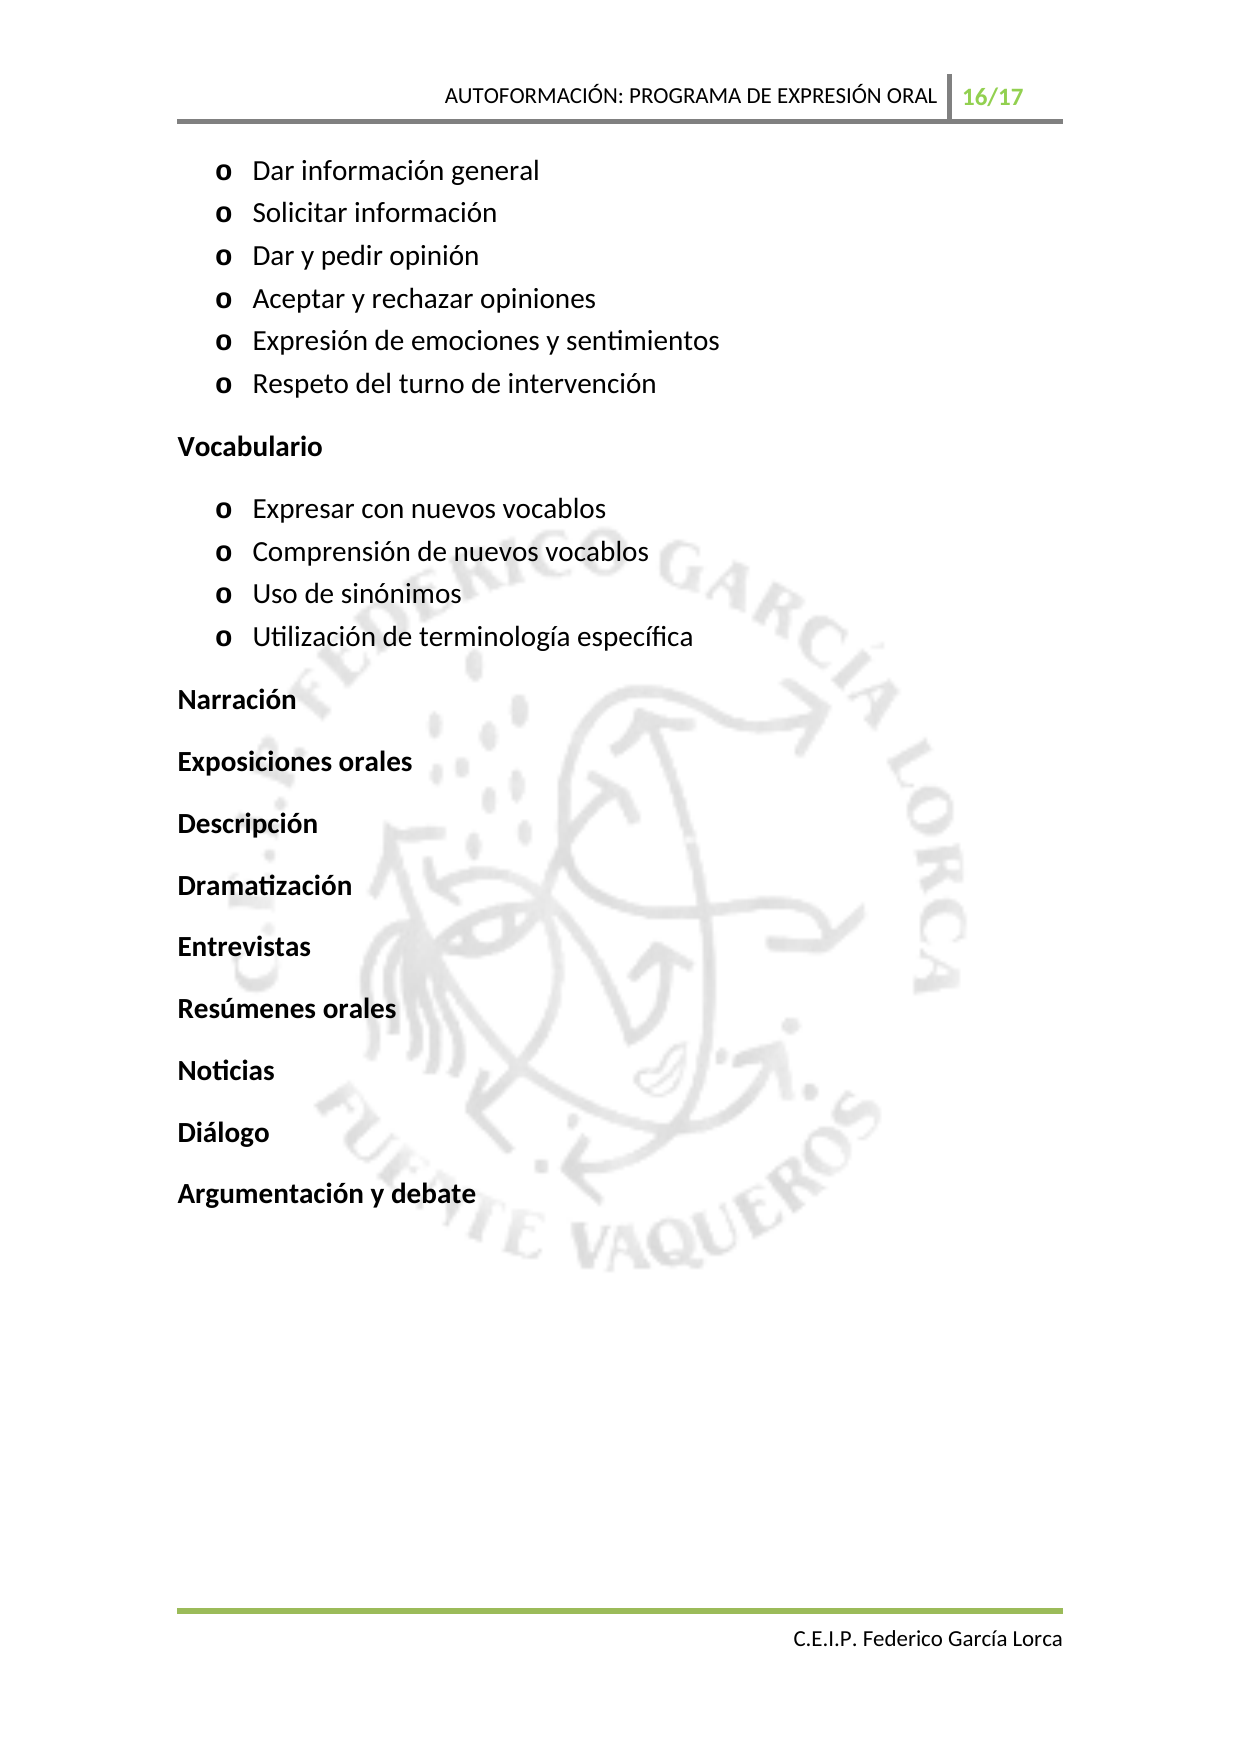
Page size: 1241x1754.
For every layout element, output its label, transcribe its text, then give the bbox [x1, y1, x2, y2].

text Exposiciones orales [177, 743, 1063, 779]
text Diálogo [177, 1114, 1063, 1149]
text Dramatización [177, 867, 1063, 902]
list Solicitar información [215, 194, 1063, 232]
list Dar información general [215, 152, 1063, 189]
text Descripción [177, 805, 1063, 841]
list Comprensión de nuevos vocablos [215, 533, 1063, 570]
text Vocabulario [177, 428, 1063, 464]
text Argumentación y debate [177, 1176, 1063, 1211]
text Narración [177, 681, 1063, 717]
list Dar y pedir opinión [215, 237, 1063, 274]
text Noticias [177, 1052, 1063, 1088]
list Uso de sinónimos [215, 575, 1063, 612]
text Resúmenes orales [177, 990, 1063, 1026]
list Expresar con nuevos vocablos [215, 490, 1063, 527]
list Aceptar y rechazar opiniones [215, 280, 1063, 317]
list Expresión de emociones y sentimientos [215, 322, 1063, 359]
text Entrevistas [177, 928, 1063, 964]
list Respeto del turno de intervención [215, 365, 1063, 402]
list Utilización de terminología específica [215, 618, 1063, 655]
